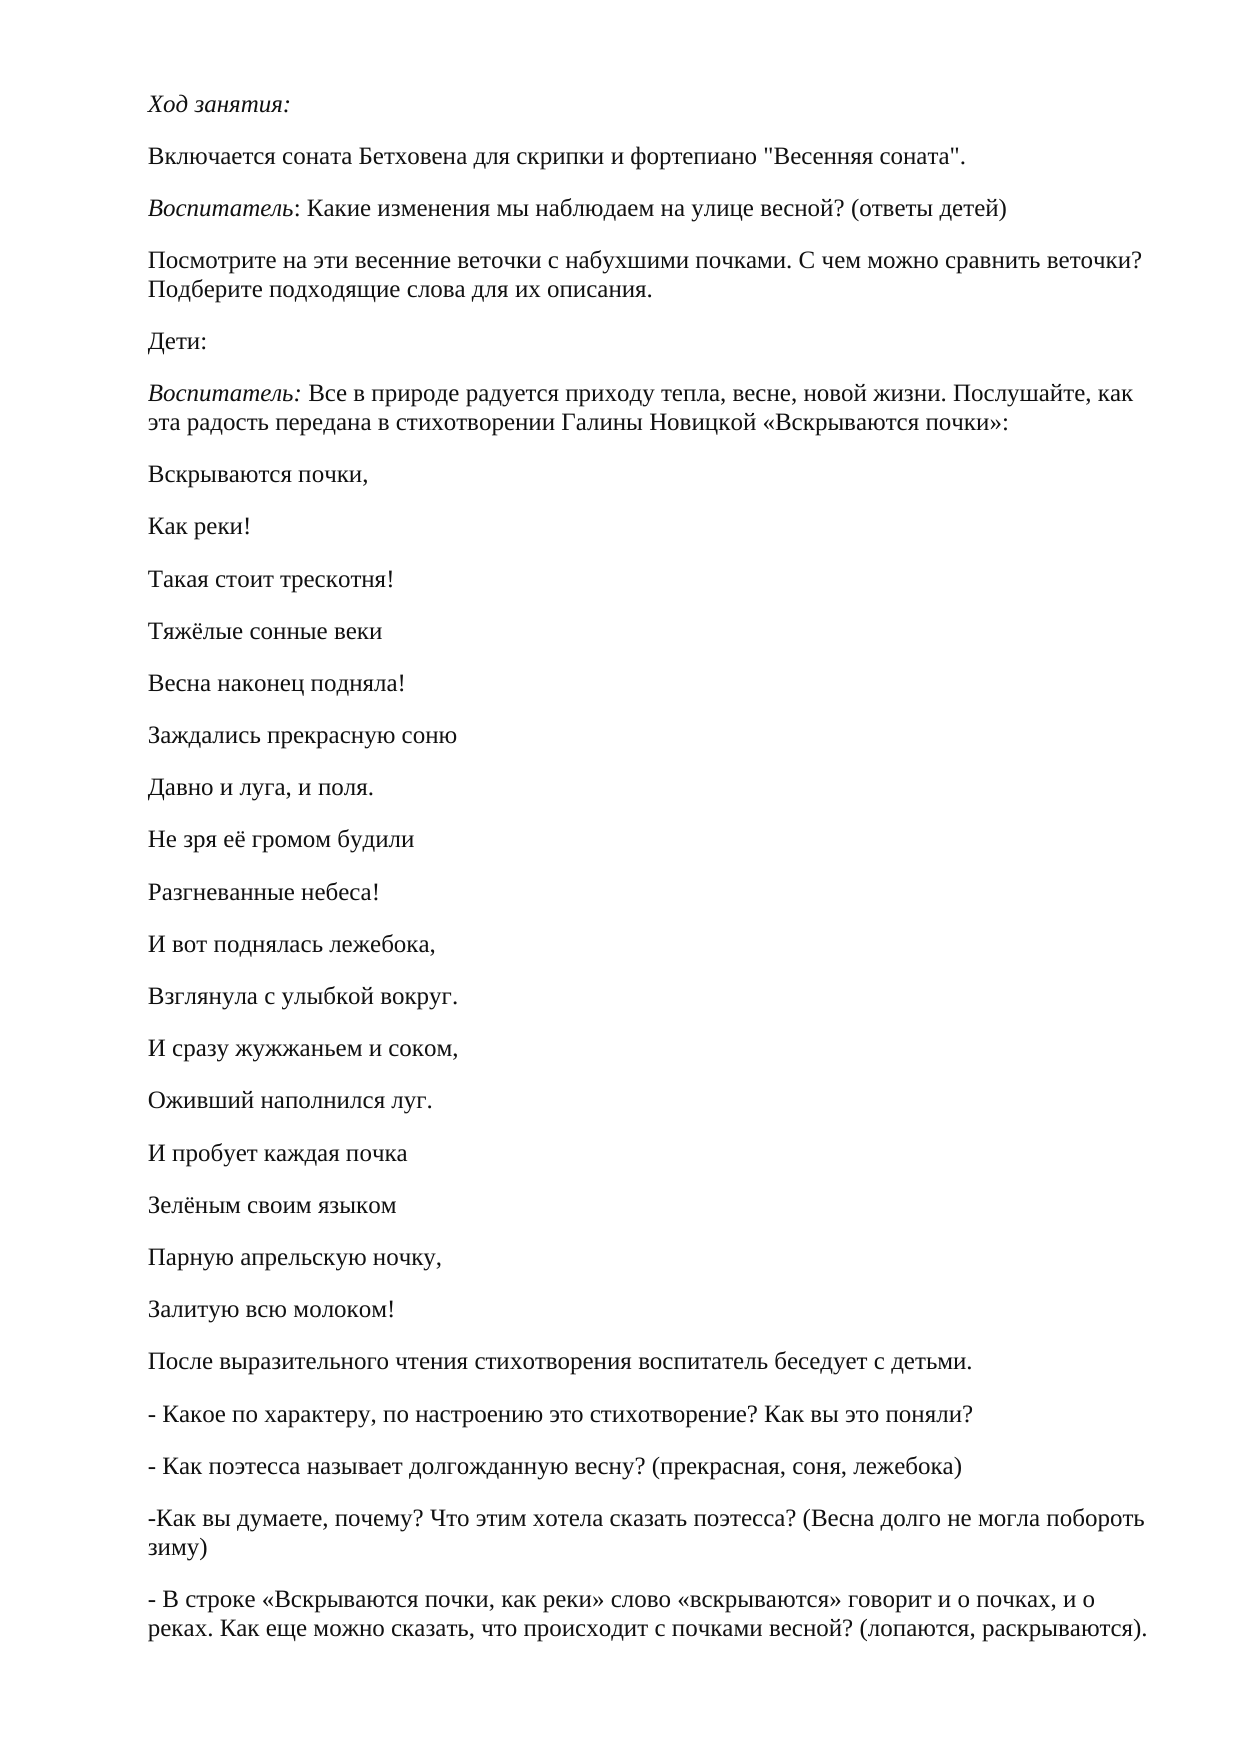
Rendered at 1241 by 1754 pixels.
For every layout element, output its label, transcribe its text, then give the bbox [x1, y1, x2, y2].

text Как реки! [148, 511, 1152, 540]
text Взглянула с улыбкой вокруг. [148, 981, 1152, 1010]
text Посмотрите на эти весенние веточки с набухшими почками. С чем можно сравнить веточки? Подберите подходящие слова для их описания. [148, 245, 1152, 303]
text После выразительного чтения стихотворения воспитатель беседует с детьми. [148, 1346, 1152, 1375]
text Ход занятия: [148, 89, 1152, 117]
text Дети: [148, 326, 1152, 355]
text Оживший наполнился луг. [148, 1086, 1152, 1114]
text Разгневанные небеса! [148, 877, 1152, 906]
text И вот поднялась лежебока, [148, 929, 1152, 958]
text И пробует каждая почка [148, 1138, 1152, 1166]
text И сразу жужжаньем и соком, [148, 1033, 1152, 1062]
text Такая стоит трескотня! [148, 564, 1152, 592]
text Зелёным своим языком [148, 1190, 1152, 1219]
text Воспитатель: Все в природе радуется приходу тепла, весне, новой жизни. Послушайте, как эта радость передана в стихотворении Галины Новицкой «Вскрываются почки»: [148, 378, 1152, 436]
text - Какое по характеру, по настроению это стихотворение? Как вы это поняли? [148, 1399, 1152, 1427]
text Залитую всю молоком! [148, 1294, 1152, 1323]
text -Как вы думаете, почему? Что этим хотела сказать поэтесса? (Весна долго не могла побороть зиму) [148, 1503, 1152, 1561]
text Включается соната Бетховена для скрипки и фортепиано "Весенняя соната". [148, 141, 1152, 169]
text Давно и луга, и поля. [148, 772, 1152, 801]
text Не зря её громом будили [148, 824, 1152, 853]
text Вскрываются почки, [148, 459, 1152, 488]
text Весна наконец подняла! [148, 668, 1152, 697]
text Парную апрельскую ночку, [148, 1242, 1152, 1271]
text Заждались прекрасную соню [148, 720, 1152, 749]
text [148, 1584, 1152, 1641]
text Тяжёлые сонные веки [148, 616, 1152, 644]
text - Как поэтесса называет долгожданную весну? (прекрасная, соня, лежебока) [148, 1451, 1152, 1479]
text Воспитатель: Какие изменения мы наблюдаем на улице весной? (ответы детей) [148, 193, 1152, 222]
